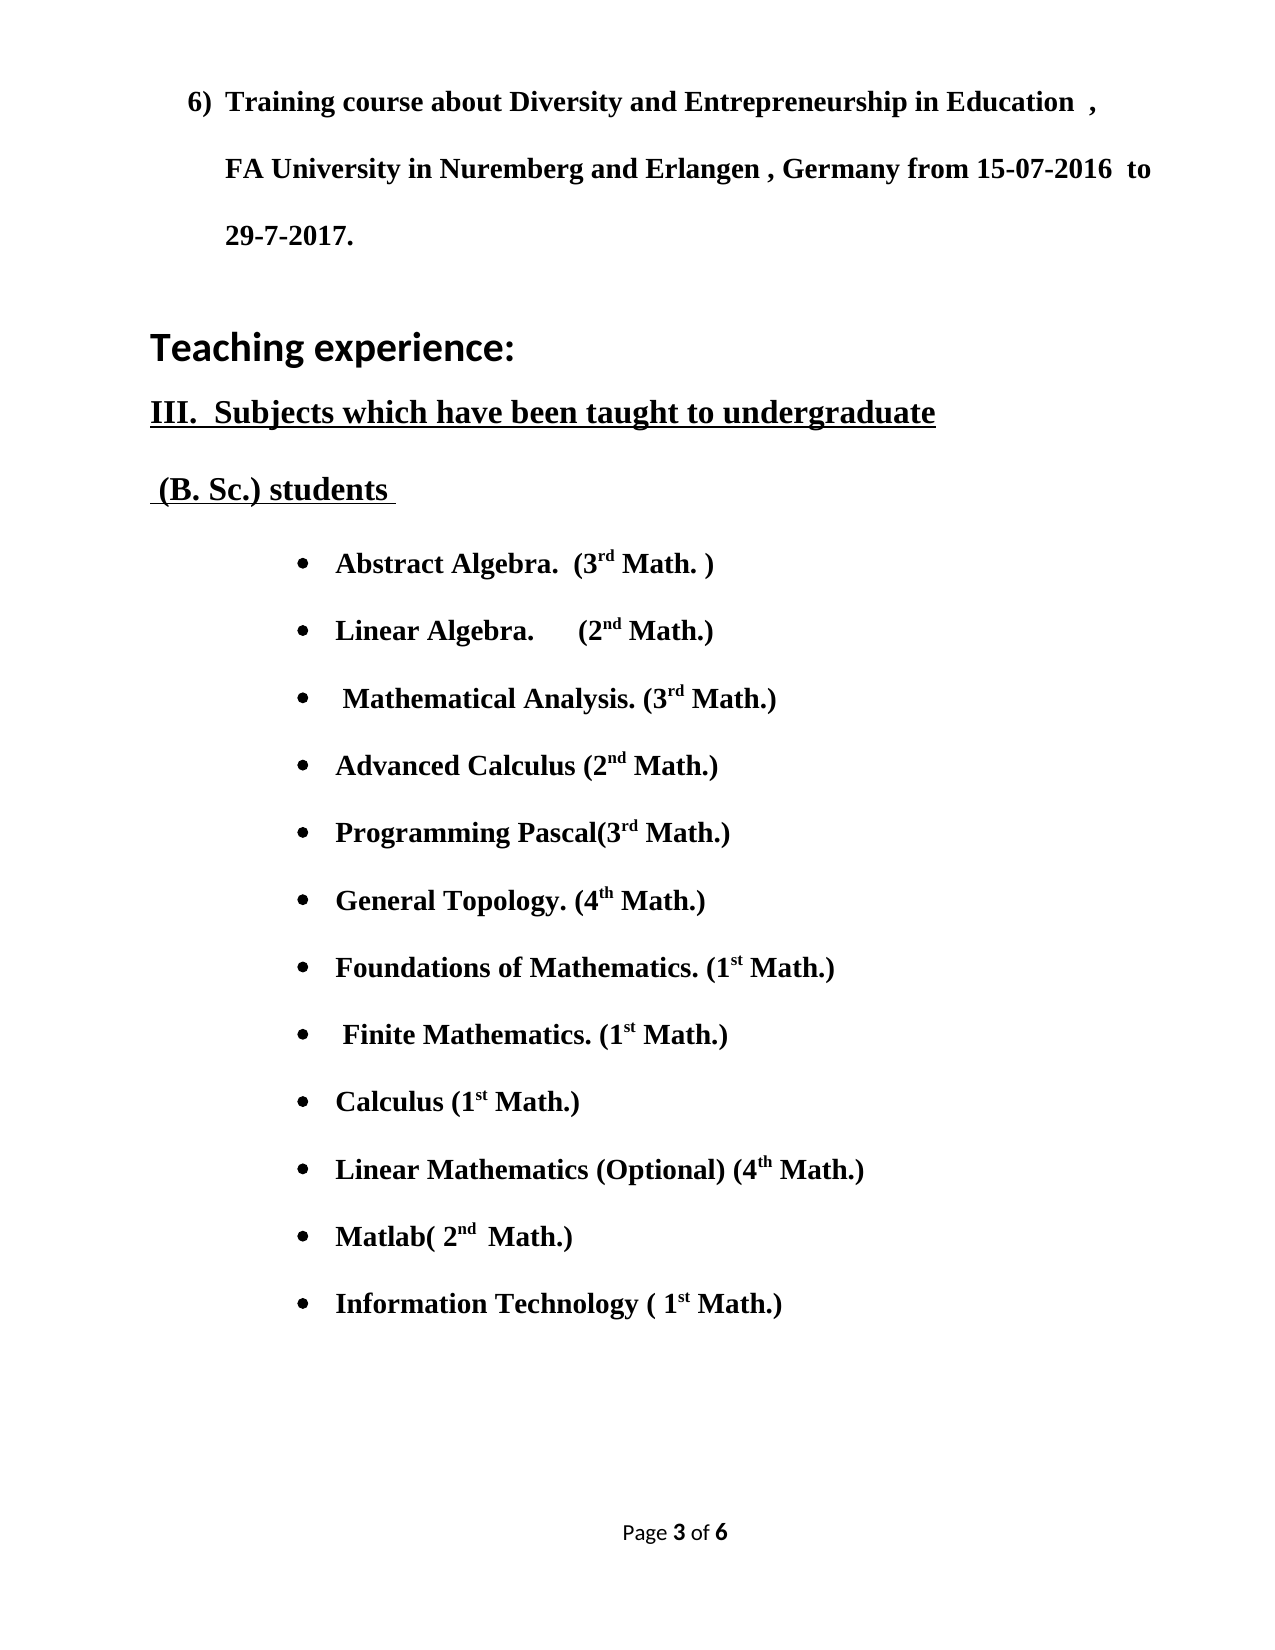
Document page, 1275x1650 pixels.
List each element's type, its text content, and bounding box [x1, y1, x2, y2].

list Matlab( 2nd Math.) [298, 1219, 1200, 1253]
list Abstract Algebra. (3rd Math. ) [298, 546, 1200, 580]
list Training course about Diversity and Entrepreneurship in Education , FA University in Nuremberg and Erlangen , Germany from 15-07-2016 to 29-7-2017. [187, 84, 1200, 252]
list Mathematical Analysis. (3rd Math.) [298, 681, 1200, 714]
list General Topology. (4th Math.) [298, 883, 1200, 916]
list Advanced Calculus (2nd Math.) [298, 748, 1200, 782]
text III. Subjects which have been taught to undergraduate [150, 393, 1200, 431]
text Teaching experience: [150, 321, 1200, 372]
list Information Technology ( 1st Math.) [298, 1286, 1200, 1320]
text (B. Sc.) students [150, 469, 1200, 508]
list Linear Mathematics (Optional) (4th Math.) [298, 1152, 1200, 1185]
list Foundations of Mathematics. (1st Math.) [298, 950, 1200, 983]
list Programming Pascal(3rd Math.) [298, 815, 1200, 849]
list Calculus (1st Math.) [298, 1084, 1200, 1118]
list Finite Mathematics. (1st Math.) [298, 1017, 1200, 1051]
list Linear Algebra. (2nd Math.) [298, 613, 1200, 647]
